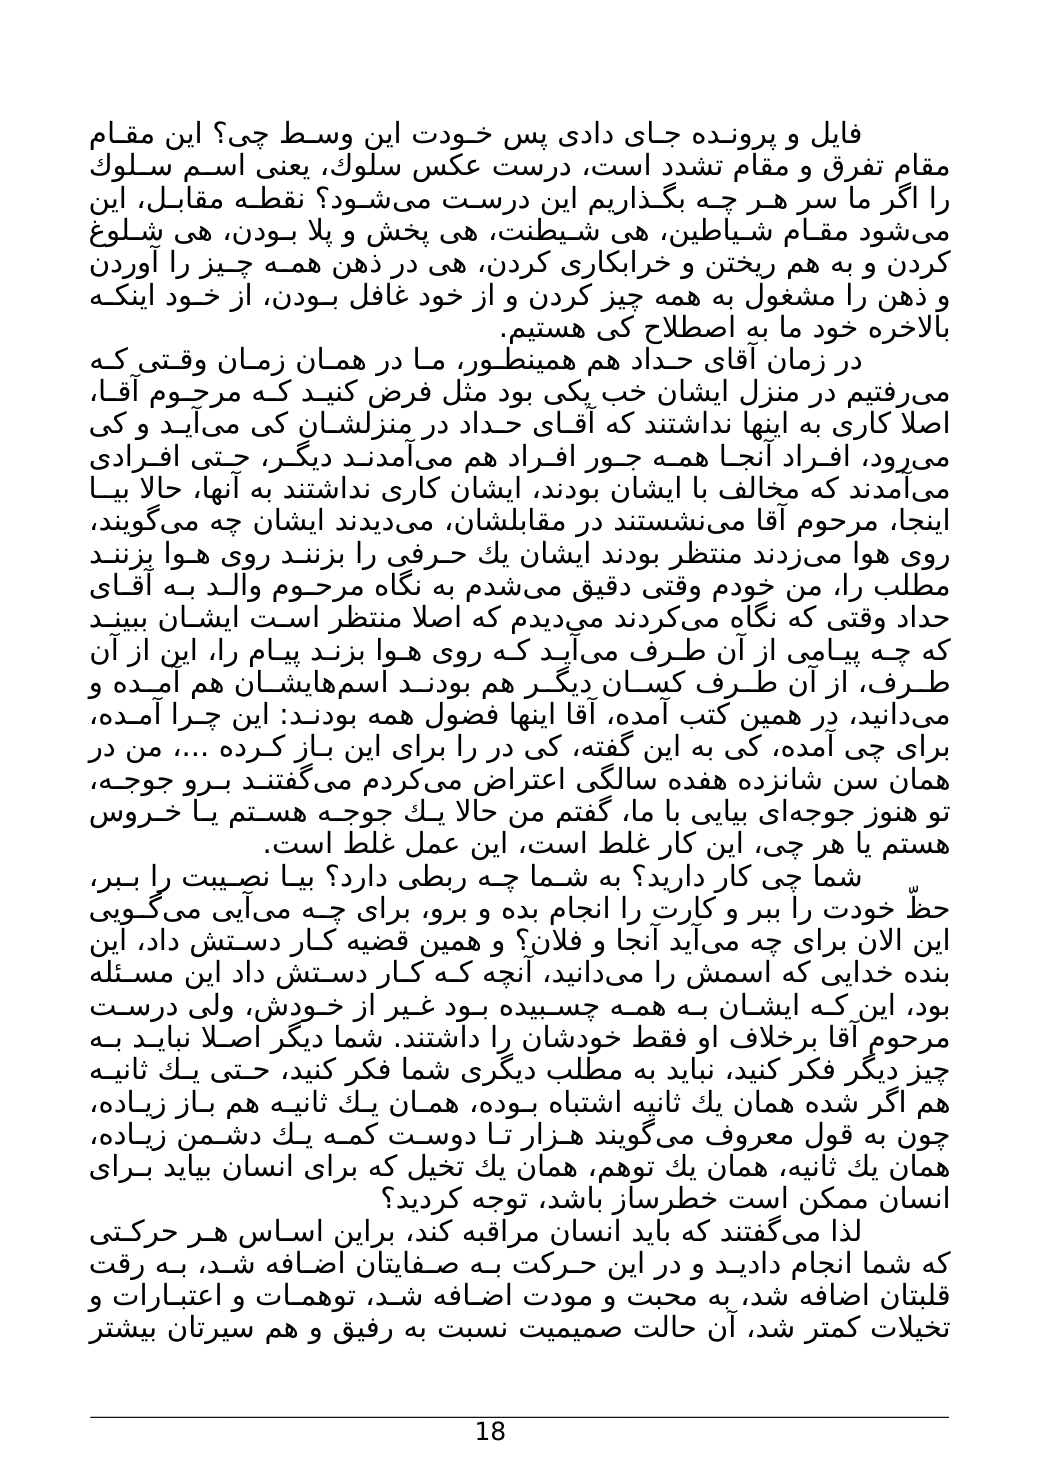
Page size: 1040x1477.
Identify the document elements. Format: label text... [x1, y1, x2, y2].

text در زمان آقای حداد هم همینطور، ما در همان زمان وقتی كه می‌رفتیم در منزل ایشان خب یكی بود مثل فرض كنید كه مرحوم آقا، اصلا كاری به اینها نداشتند كه آقای حداد در منزلشان كی می‌آید و كی می‌رود، افراد آنجا همه جور افراد هم می‌آمدند دیگر، حتی افرادی می‌آمدند كه مخالف با ایشان بودند، ایشان كاری نداشتند به آنها، حالا بیا اینجا، مرحوم آقا می‌نشستند در مقابلشان، می‌دیدند ایشان چه می‌گویند، روی هوا می‌زدند منتظر بودند ایشان یك حرفی را بزنند روی هوا بزنند مطلب را، من خودم وقتی دقیق می‌شدم به نگاه مرحوم والد به آقای حداد وقتی كه نگاه می‌كردند می‌دیدم كه اصلا منتظر است ایشان ببیند كه چه پیامی از آن طرف می‌آید كه روی هوا بزند پیام را، این از آن طرف، از آن طرف كسان دیگر هم بودند اسم‌هایشان هم آمده و می‌دانید، در همین كتب آمده، آقا اینها فضول همه بودند: این چرا آمده، برای چی آمده، كی به این گفته، كی در را برای این باز كرده ...، من در همان سن شانزده هفده سالگی اعتراض می‌كردم می‌گفتند برو جوجه، تو هنوز جوجه‌ای بیایی با ما، گفتم من حالا یك جوجه هستم یا خروس هستم یا هر چی، این كار غلط است، این عمل غلط است. [89, 344, 951, 861]
text شما چی كار دارید؟ به شما چه ربطی دارد؟ بیا نصیبت را ببر، حظّ خودت را ببر و كارت را انجام بده و برو، برای چه می‌آیی می‌گویی این الان برای چه می‌آید آنجا و فلان؟ و همین قضیه كار دستش داد، این بنده خدایی كه اسمش را می‌دانید، آنچه كه كار دستش داد این مسئله بود، این كه ایشان به همه چسبیده بود غیر از خودش، ولی درست مرحوم آقا برخلاف او فقط خودشان را داشتند. شما دیگر اصلا نباید به چیز دیگر فكر كنید، نباید به مطلب دیگری شما فكر كنید، حتی یك ثانیه هم اگر شده همان یك ثانیه اشتباه بوده، همان یك ثانیه هم باز زیاده، چون به قول معروف می‌گویند هزار تا دوست كمه یك دشمن زیاده، همان یك ثانیه، همان یك توهم، همان یك تخیل كه برای انسان بیاید برای انسان ممكن است خطرساز باشد، توجه كردید؟ [89, 861, 951, 1216]
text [89, 1216, 951, 1345]
text فایل و پرونده جای دادی پس خودت این وسط چی؟ این مقام مقام تفرق و مقام تشدد است، درست عكس سلوك، یعنی اسم سلوك را اگر ما سر هر چه بگذاریم این درست می‌شود؟ نقطه مقابل، این می‌شود مقام شیاطین، هی شیطنت، هی پخش و پلا بودن، هی شلوغ كردن و به هم ریختن و خرابكاری كردن، هی در ذهن همه چیز را آوردن و ذهن را مشغول به همه چیز كردن و از خود غافل بودن، از خود اینكه بالاخره خود ما به اصطلاح كی هستیم. [89, 118, 951, 344]
